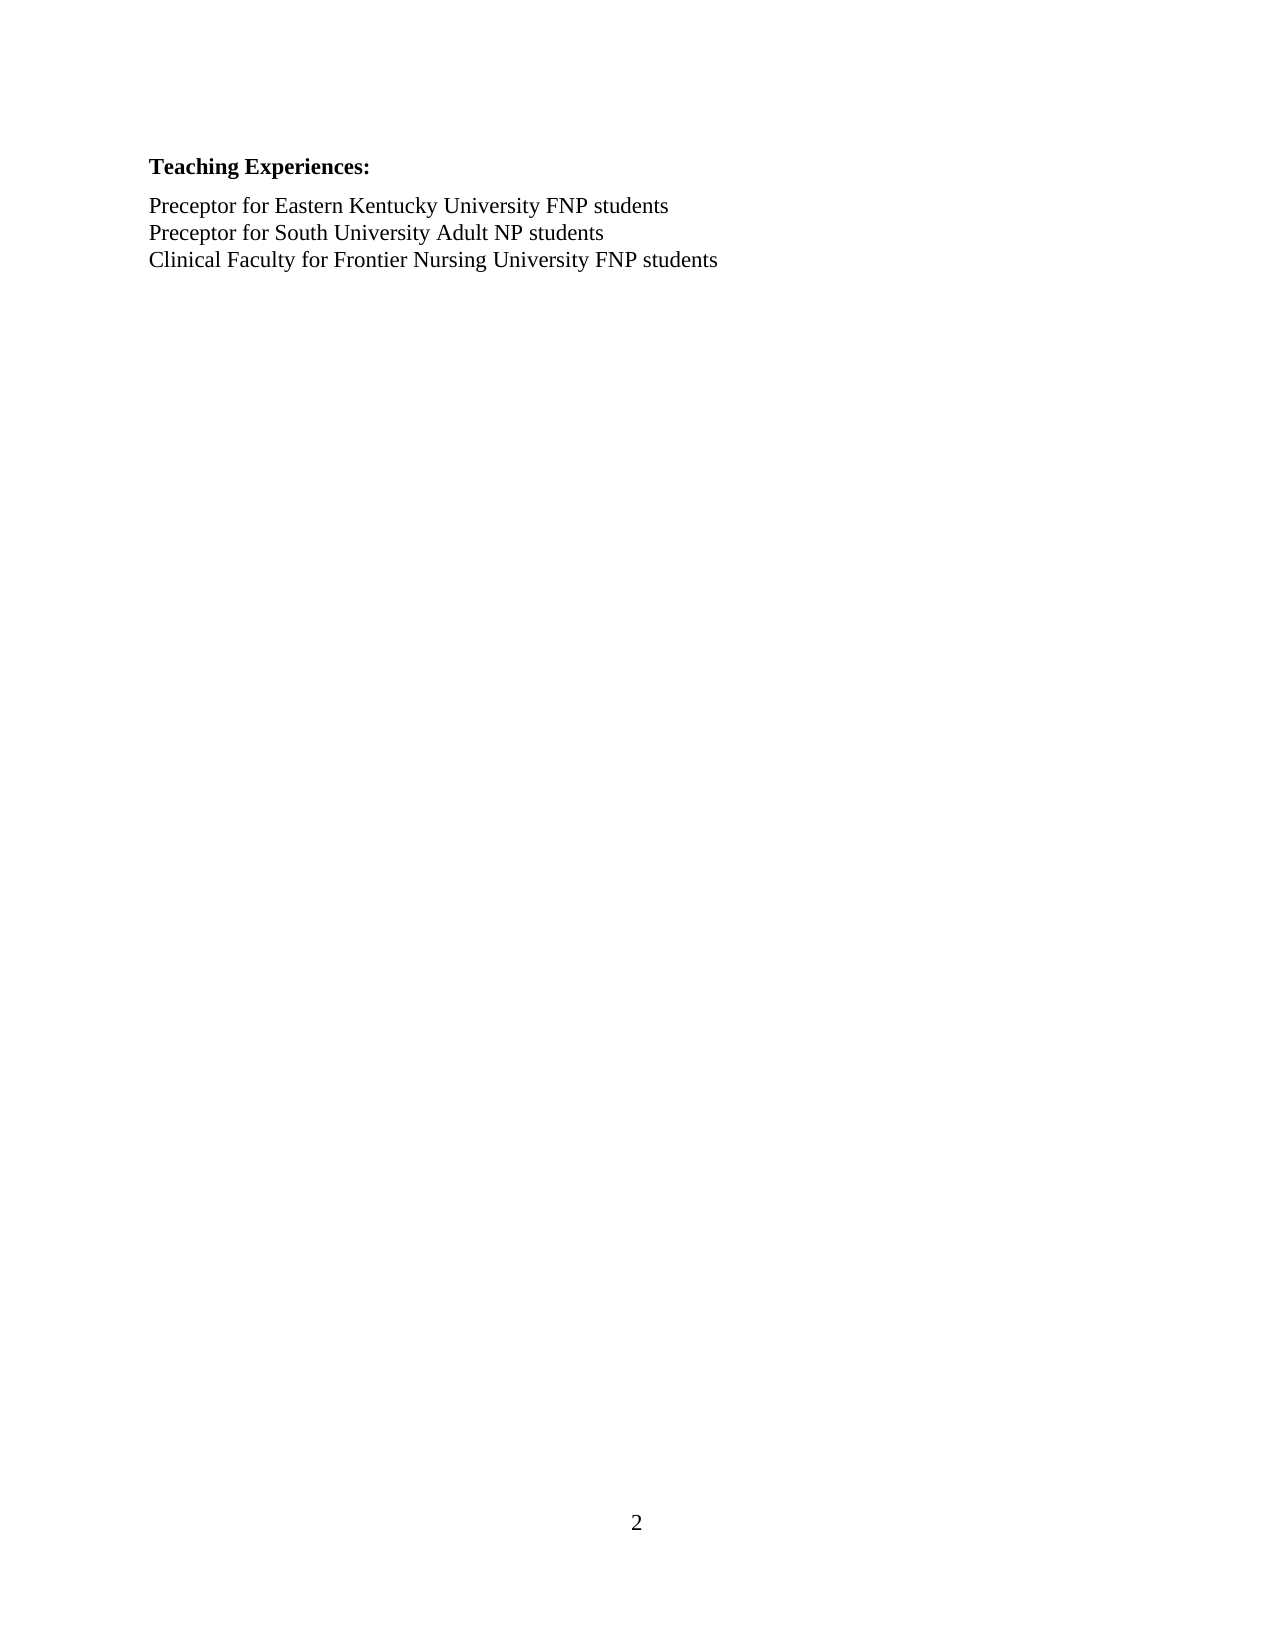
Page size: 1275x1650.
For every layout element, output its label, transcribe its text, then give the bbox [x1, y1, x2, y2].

text Clinical Faculty for Frontier Nursing University FNP students [148, 246, 1125, 272]
text Preceptor for South University Adult NP students [148, 219, 1125, 246]
text Teaching Experiences: [148, 153, 1125, 179]
text Preceptor for Eastern Kentucky University FNP students [148, 192, 1125, 219]
